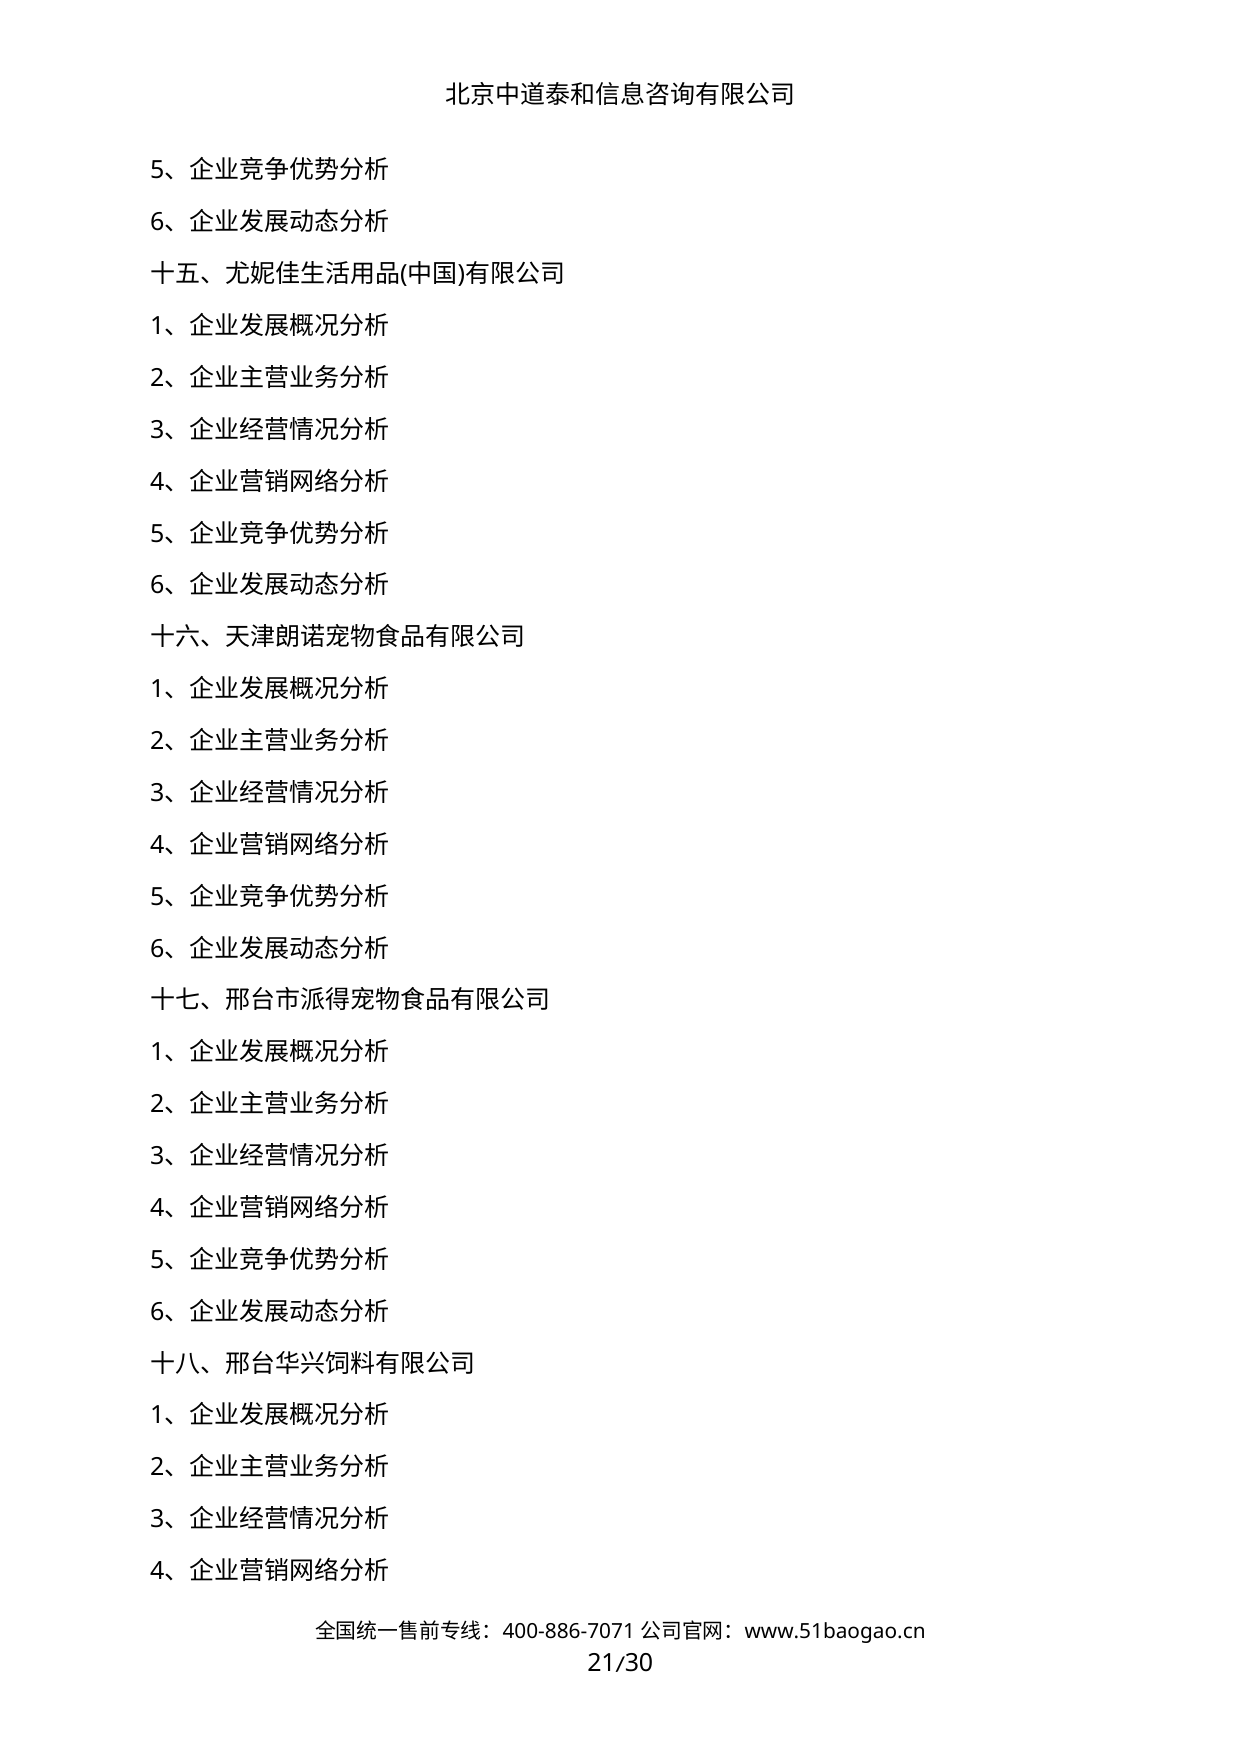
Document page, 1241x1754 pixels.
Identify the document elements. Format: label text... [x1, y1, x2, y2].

text 十五、尤妮佳生活用品(中国)有限公司 [150, 254, 1090, 290]
text 4、企业营销网络分析 [150, 1187, 1090, 1224]
text 6、企业发展动态分析 [150, 202, 1090, 238]
text 4、企业营销网络分析 [150, 461, 1090, 497]
text 1、企业发展概况分析 [150, 1395, 1090, 1431]
text 十八、邢台华兴饲料有限公司 [150, 1343, 1090, 1379]
text 2、企业主营业务分析 [150, 721, 1090, 757]
text 3、企业经营情况分析 [150, 1136, 1090, 1172]
text 5、企业竞争优势分析 [150, 513, 1090, 549]
text 1、企业发展概况分析 [150, 1032, 1090, 1068]
text 5、企业竞争优势分析 [150, 876, 1090, 912]
text 5、企业竞争优势分析 [150, 150, 1090, 186]
text 十六、天津朗诺宠物食品有限公司 [150, 617, 1090, 653]
text 3、企业经营情况分析 [150, 409, 1090, 446]
text 3、企业经营情况分析 [150, 1499, 1090, 1535]
text 十七、邢台市派得宠物食品有限公司 [150, 980, 1090, 1016]
text 1、企业发展概况分析 [150, 306, 1090, 342]
text 4、企业营销网络分析 [150, 1551, 1090, 1587]
text 2、企业主营业务分析 [150, 1447, 1090, 1483]
text 3、企业经营情况分析 [150, 772, 1090, 809]
text 6、企业发展动态分析 [150, 928, 1090, 964]
text 5、企业竞争优势分析 [150, 1239, 1090, 1276]
text 2、企业主营业务分析 [150, 357, 1090, 394]
text 6、企业发展动态分析 [150, 565, 1090, 601]
text 1、企业发展概况分析 [150, 669, 1090, 705]
text 2、企业主营业务分析 [150, 1084, 1090, 1120]
text 4、企业营销网络分析 [150, 824, 1090, 861]
text 6、企业发展动态分析 [150, 1291, 1090, 1327]
